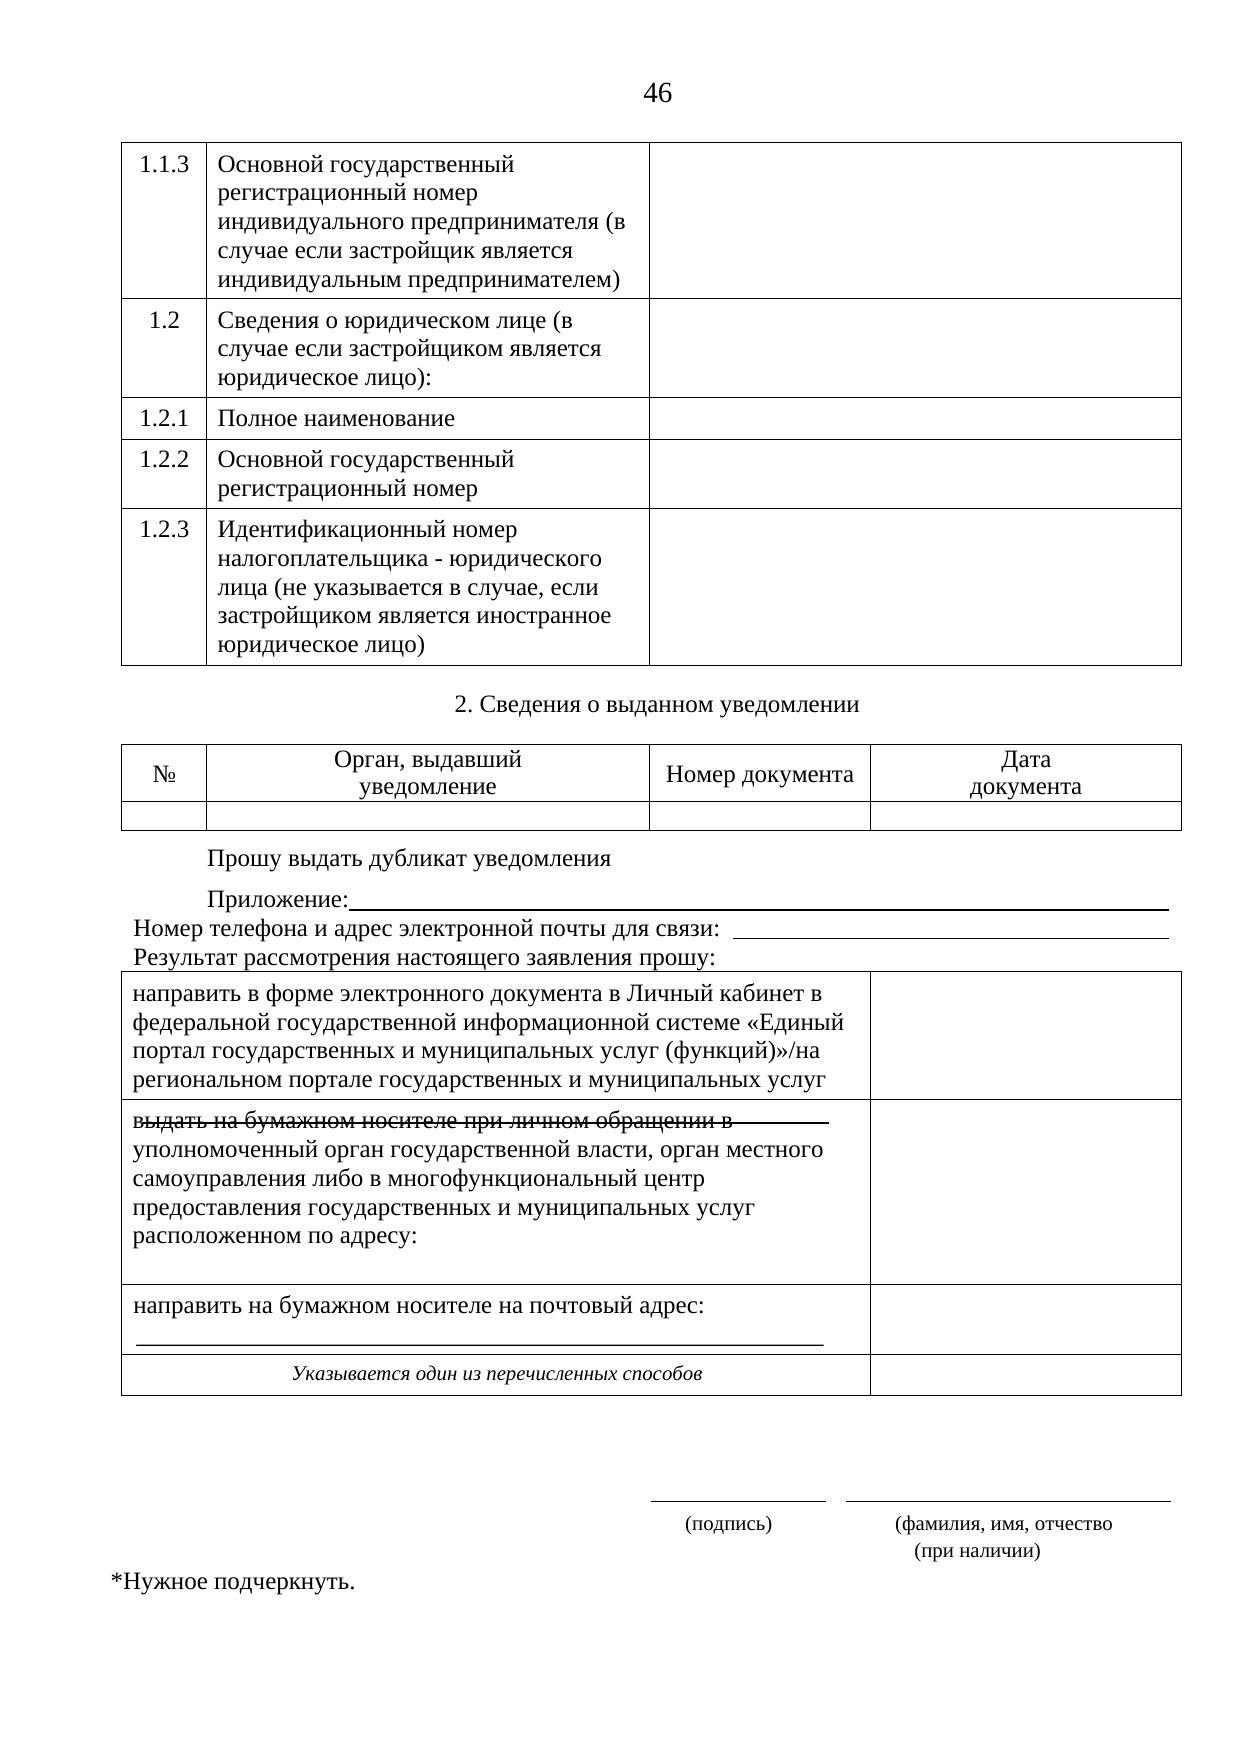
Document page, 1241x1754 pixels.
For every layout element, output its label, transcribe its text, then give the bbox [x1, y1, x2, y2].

table_cell [650, 440, 1181, 508]
table_cell [871, 1285, 1181, 1353]
table_header Номер документа [650, 745, 870, 801]
table_cell 1.2 [122, 299, 206, 397]
table_cell Сведения о юридическом лице (в случае если застройщиком является юридическое лицо): [207, 299, 649, 397]
text Прошу выдать дубликат уведомления [133, 843, 1205, 872]
table_cell направить на бумажном носителе на почтовый адрес: [122, 1285, 870, 1353]
table_cell [650, 299, 1181, 397]
table_cell [207, 802, 649, 830]
table_header № [122, 745, 206, 801]
list Сведения о выданном уведомлении [454, 689, 1205, 718]
table_cell Идентификационный номер налогоплательщика - юридического лица (не указывается в случае, если застройщиком является иностранное юридическое лицо) [207, 509, 649, 664]
table_cell [871, 1355, 1181, 1395]
table_cell [650, 509, 1181, 664]
table_header [650, 143, 1181, 298]
text *Нужное подчеркнуть. [110, 1566, 1205, 1595]
table_header Дата документа [871, 745, 1181, 801]
table_header направить в форме электронного документа в Личный кабинет в федеральной государственной информационной системе «Единый портал государственных и муниципальных услуг (функций)»/на региональном портале государственных и муниципальных услуг [122, 972, 870, 1099]
text (подпись) (фамилия, имя, отчество [133, 1511, 1173, 1534]
table_header [871, 972, 1181, 1099]
table_header 1.1.3 [122, 143, 206, 298]
table_cell [871, 802, 1181, 830]
table_cell [871, 1100, 1181, 1283]
table_cell [122, 802, 206, 830]
table_cell [650, 802, 870, 830]
table_cell выдать на бумажном носителе при личном обращении в уполномоченный орган государственной власти, орган местного самоуправления либо в многофункциональный центр предоставления государственных и муниципальных услуг расположенном по адресу: [122, 1100, 870, 1283]
text (при наличии) [133, 1538, 1053, 1562]
table_cell 1.2.1 [122, 398, 206, 438]
table_cell [650, 398, 1181, 438]
text Приложение: Номер телефона и адрес электронной почты для связи: Результат рассмотрения настоящего заявления прошу: [133, 884, 1175, 971]
table_cell Основной государственный регистрационный номер [207, 440, 649, 508]
table_header Основной государственный регистрационный номер индивидуального предпринимателя (в случае если застройщик является индивидуальным предпринимателем) [207, 143, 649, 298]
table_cell 1.2.3 [122, 509, 206, 664]
table_cell 1.2.2 [122, 440, 206, 508]
table_cell Указывается один из перечисленных способов [122, 1355, 870, 1395]
table_cell Полное наименование [207, 398, 649, 438]
table_header Орган, выдавший уведомление [207, 745, 649, 801]
